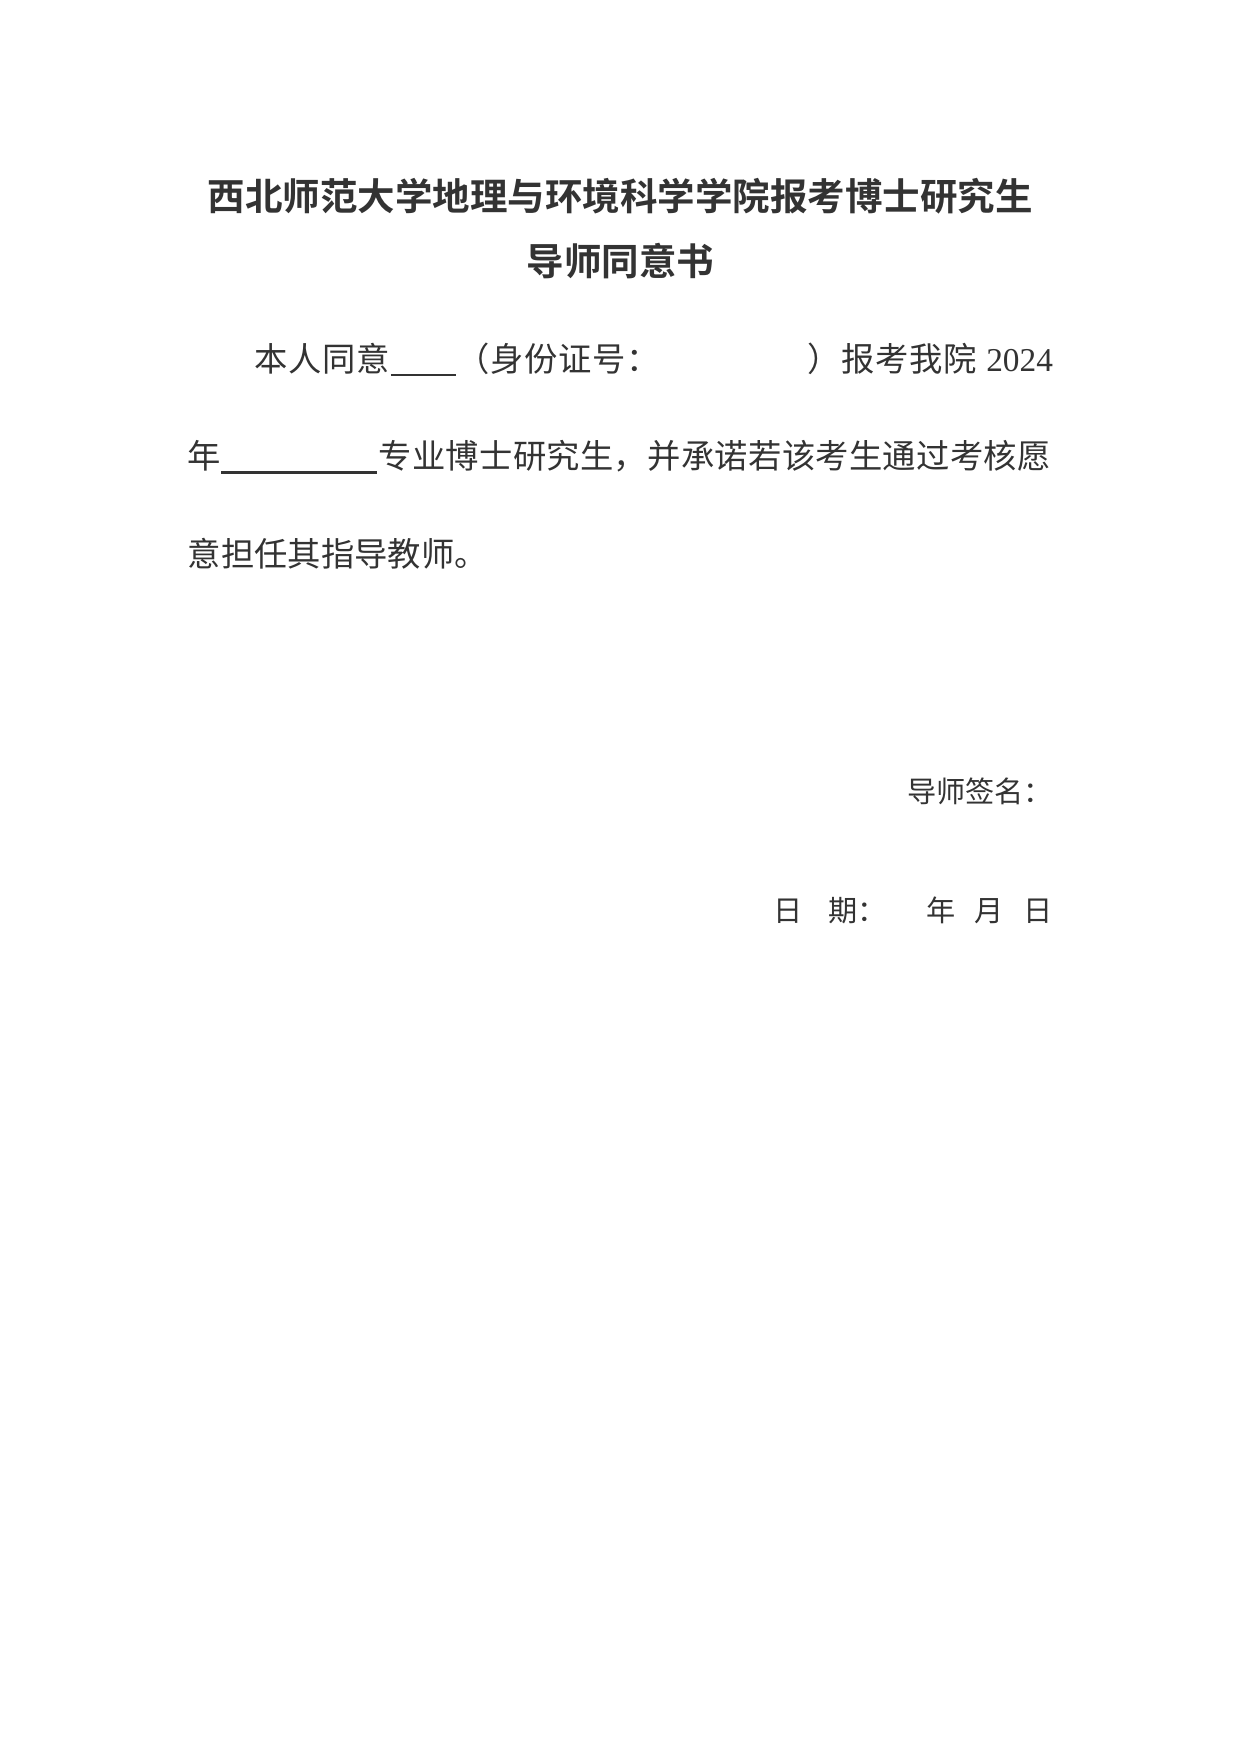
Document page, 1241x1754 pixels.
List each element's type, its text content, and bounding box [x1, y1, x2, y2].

text 西北师范大学地理与环境科学学院报考博士研究生 [187, 162, 1053, 227]
text 导师同意书 [187, 227, 1053, 292]
text 导师签名： [187, 758, 1053, 823]
text 日 期： 年 月 日 [187, 876, 1053, 941]
text 本人同意 （身份证号： ）报考我院2024年 专业博士研究生，并承诺若该考生通过考核愿意担任其指导教师。 [187, 324, 1053, 584]
